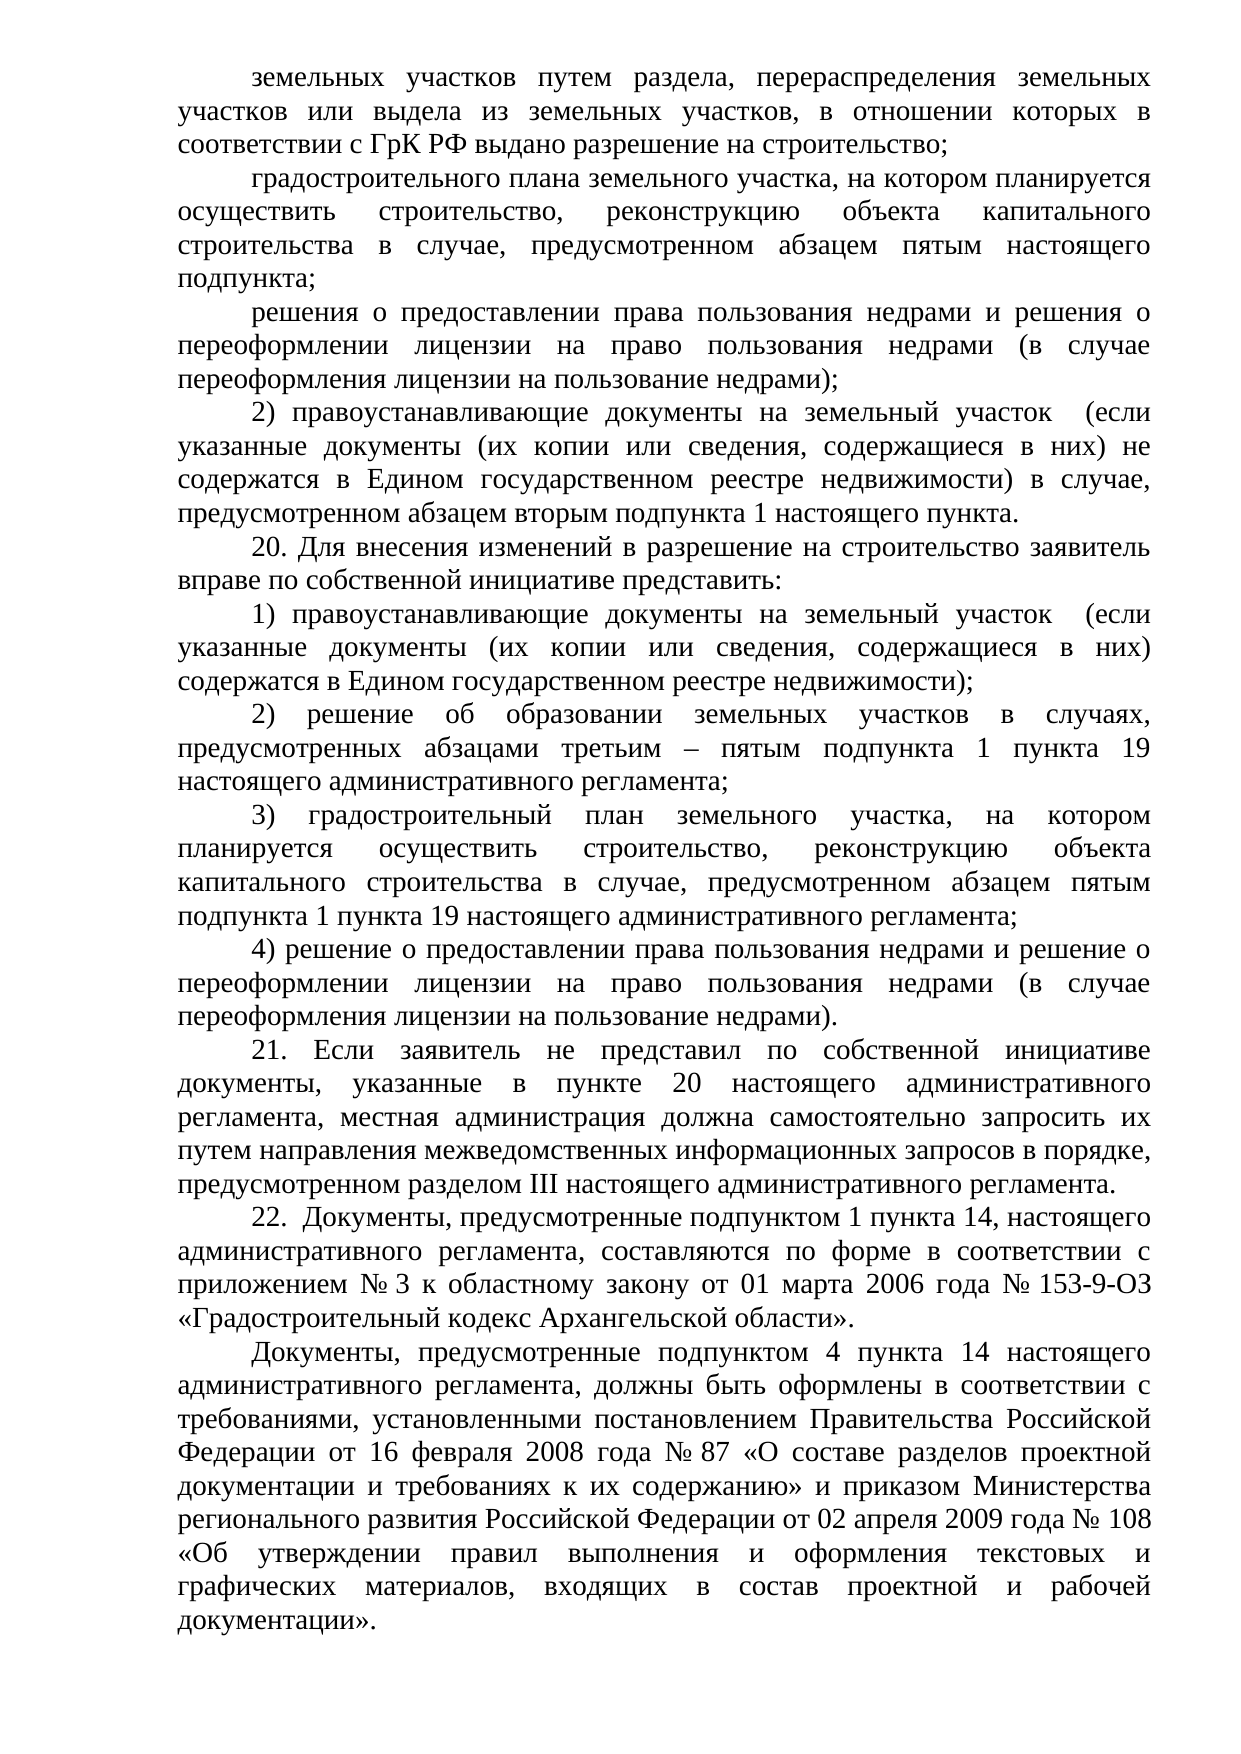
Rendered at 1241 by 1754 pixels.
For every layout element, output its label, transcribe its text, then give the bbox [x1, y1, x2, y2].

text 4) решение о предоставлении права пользования недрами и решение о переоформлении лицензии на право пользования недрами (в случае переоформления лицензии на пользование недрами). [177, 931, 1152, 1032]
text 22. Документы, предусмотренные подпунктом 1 пункта 14, настоящего административного регламента, составляются по форме в соответствии с приложением № 3 к областному закону от 01 марта 2006 года № 153-9-ОЗ «Градостроительный кодекс Архангельской области». [177, 1199, 1152, 1334]
text 2) правоустанавливающие документы на земельный участок (если указанные документы (их копии или сведения, содержащиеся в них) не содержатся в Едином государственном реестре недвижимости) в случае, предусмотренном абзацем вторым подпункта 1 настоящего пункта. [177, 394, 1152, 529]
text решения о предоставлении права пользования недрами и решения о переоформлении лицензии на право пользования недрами (в случае переоформления лицензии на пользование недрами); [177, 294, 1152, 394]
text 21. Если заявитель не представил по собственной инициативе документы, указанные в пункте 20 настоящего административного регламента, местная администрация должна самостоятельно запросить их путем направления межведомственных информационных запросов в порядке, предусмотренном разделом III настоящего административного регламента. [177, 1032, 1152, 1199]
text 3) градостроительный план земельного участка, на котором планируется осуществить строительство, реконструкцию объекта капитального строительства в случае, предусмотренном абзацем пятым подпункта 1 пункта 19 настоящего административного регламента; [177, 797, 1152, 931]
text 20. Для внесения изменений в разрешение на строительство заявитель вправе по собственной инициативе представить: [177, 529, 1152, 596]
text градостроительного плана земельного участка, на котором планируется осуществить строительство, реконструкцию объекта капитального строительства в случае, предусмотренном абзацем пятым настоящего подпункта; [177, 160, 1152, 294]
text земельных участков путем раздела, перераспределения земельных участков или выдела из земельных участков, в отношении которых в соответствии с ГрК РФ выдано разрешение на строительство; [177, 59, 1152, 160]
text Документы, предусмотренные подпунктом 4 пункта 14 настоящего административного регламента, должны быть оформлены в соответствии с требованиями, установленными постановлением Правительства Российской Федерации от 16 февраля 2008 года № 87 «О составе разделов проектной документации и требованиях к их содержанию» и приказом Министерства регионального развития Российской Федерации от 02 апреля 2009 года № 108 «Об утверждении правил выполнения и оформления текстовых и графических материалов, входящих в состав проектной и рабочей документации». [177, 1334, 1152, 1636]
text 1) правоустанавливающие документы на земельный участок (если указанные документы (их копии или сведения, содержащиеся в них) содержатся в Едином государственном реестре недвижимости); [177, 596, 1152, 696]
text 2) решение об образовании земельных участков в случаях, предусмотренных абзацами третьим – пятым подпункта 1 пункта 19 настоящего административного регламента; [177, 696, 1152, 797]
